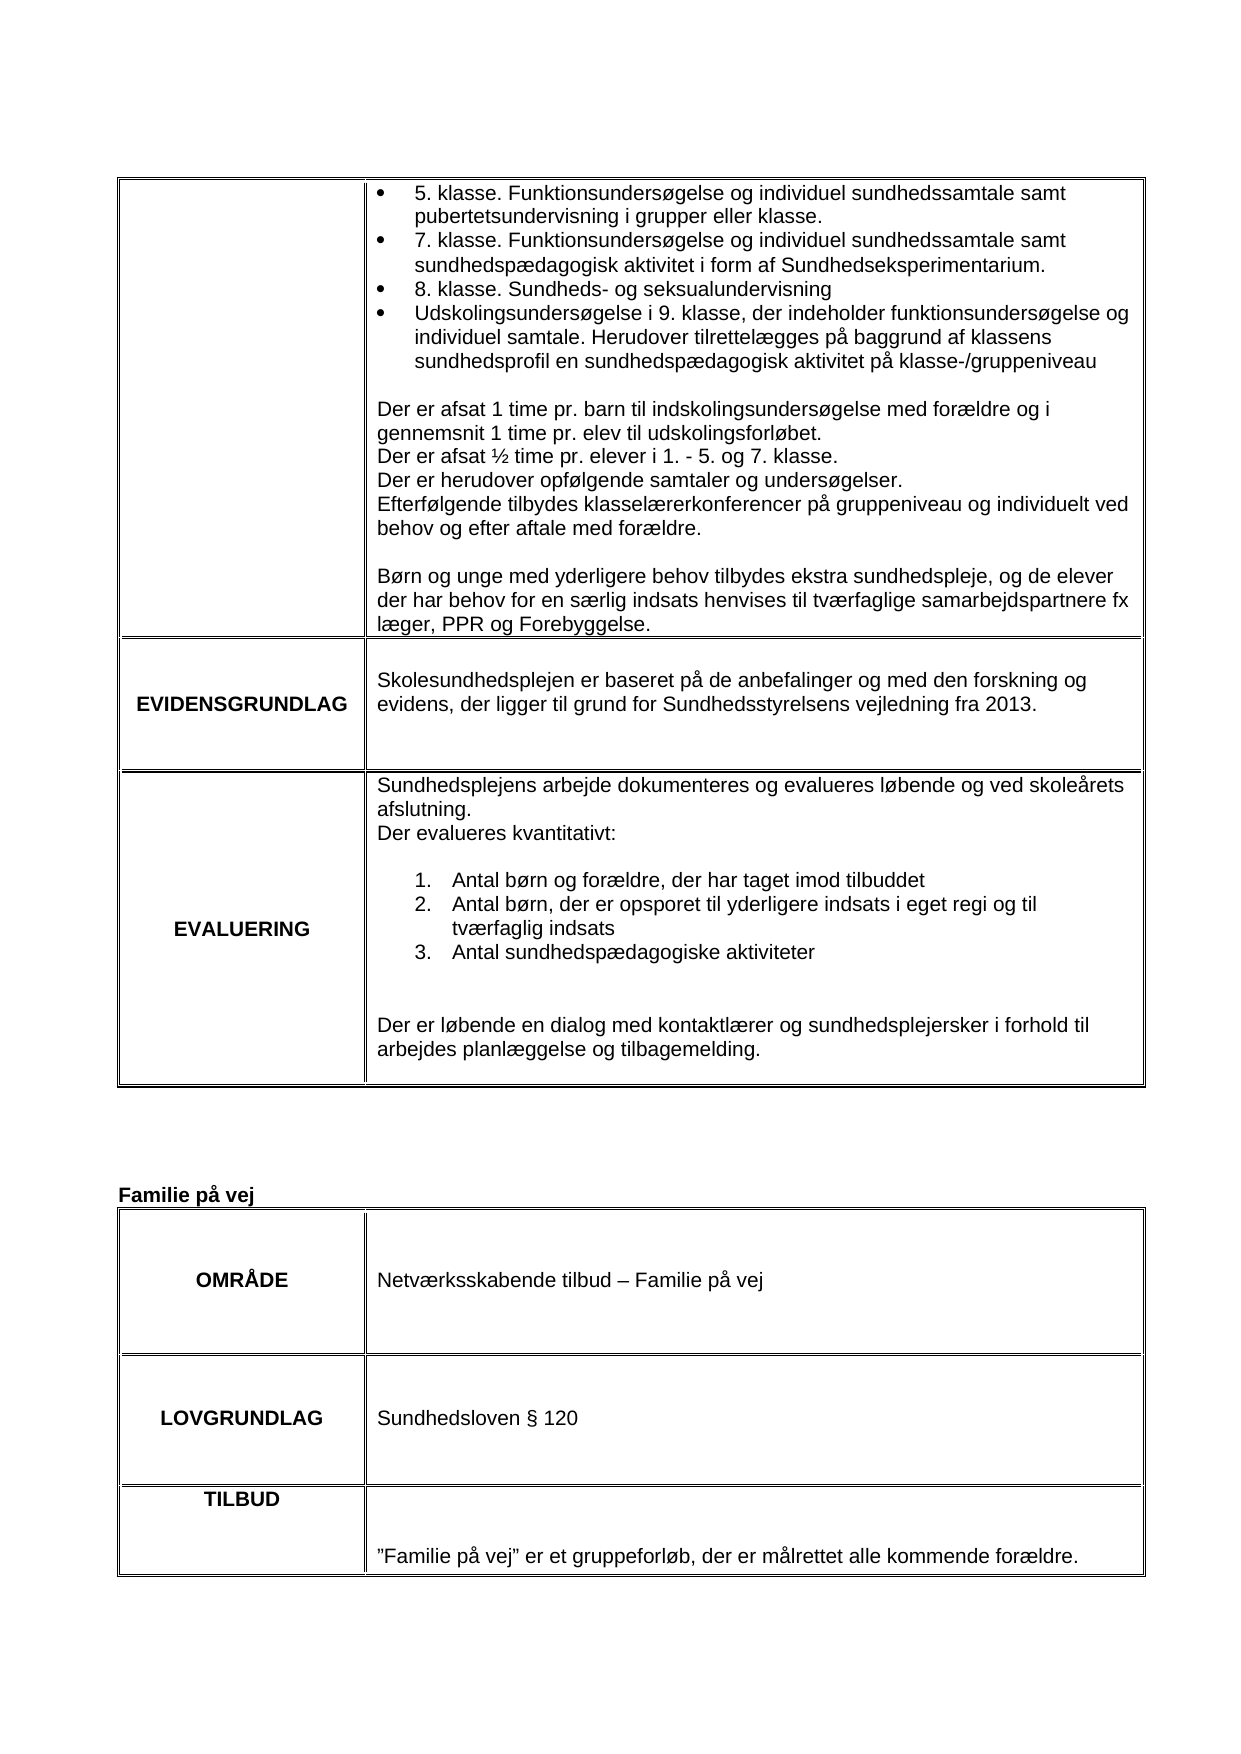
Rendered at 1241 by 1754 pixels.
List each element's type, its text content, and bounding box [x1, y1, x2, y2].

table_header OMRÅDE [118, 1208, 366, 1353]
table_cell Sundhedsplejens arbejde dokumenteres og evalueres løbende og ved skoleårets afslutning. Der evalueres kvantitativt: Antal børn og forældre, der har taget imod tilbuddet Antal børn, der er opsporet til yderligere indsats i eget regi og til tværfaglig indsats Antal sundhedspædagogiske aktiviteter Der er løbende en dialog med kontaktlærer og sundhedsplejersker i forhold til arbejdes planlæggelse og tilbagemelding. [366, 769, 1144, 1084]
table_cell EVALUERING [118, 769, 366, 1084]
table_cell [366, 180, 1143, 636]
table_cell DESIGN [118, 178, 366, 636]
table_cell TILBUD [118, 1484, 366, 1574]
table_cell Skolesundhedsplejen er baseret på de anbefalinger og med den forskning og evidens, der ligger til grund for Sundhedsstyrelsens vejledning fra 2013. [366, 636, 1144, 769]
table_cell Sundhedsloven § 120 [366, 1353, 1144, 1484]
table_cell LOVGRUNDLAG [118, 1353, 366, 1484]
table_cell EVIDENSGRUNDLAG [118, 636, 366, 769]
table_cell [366, 1484, 1144, 1574]
table_header Netværksskabende tilbud – Familie på vej [366, 1210, 1143, 1353]
text Familie på vej [118, 1183, 1122, 1207]
